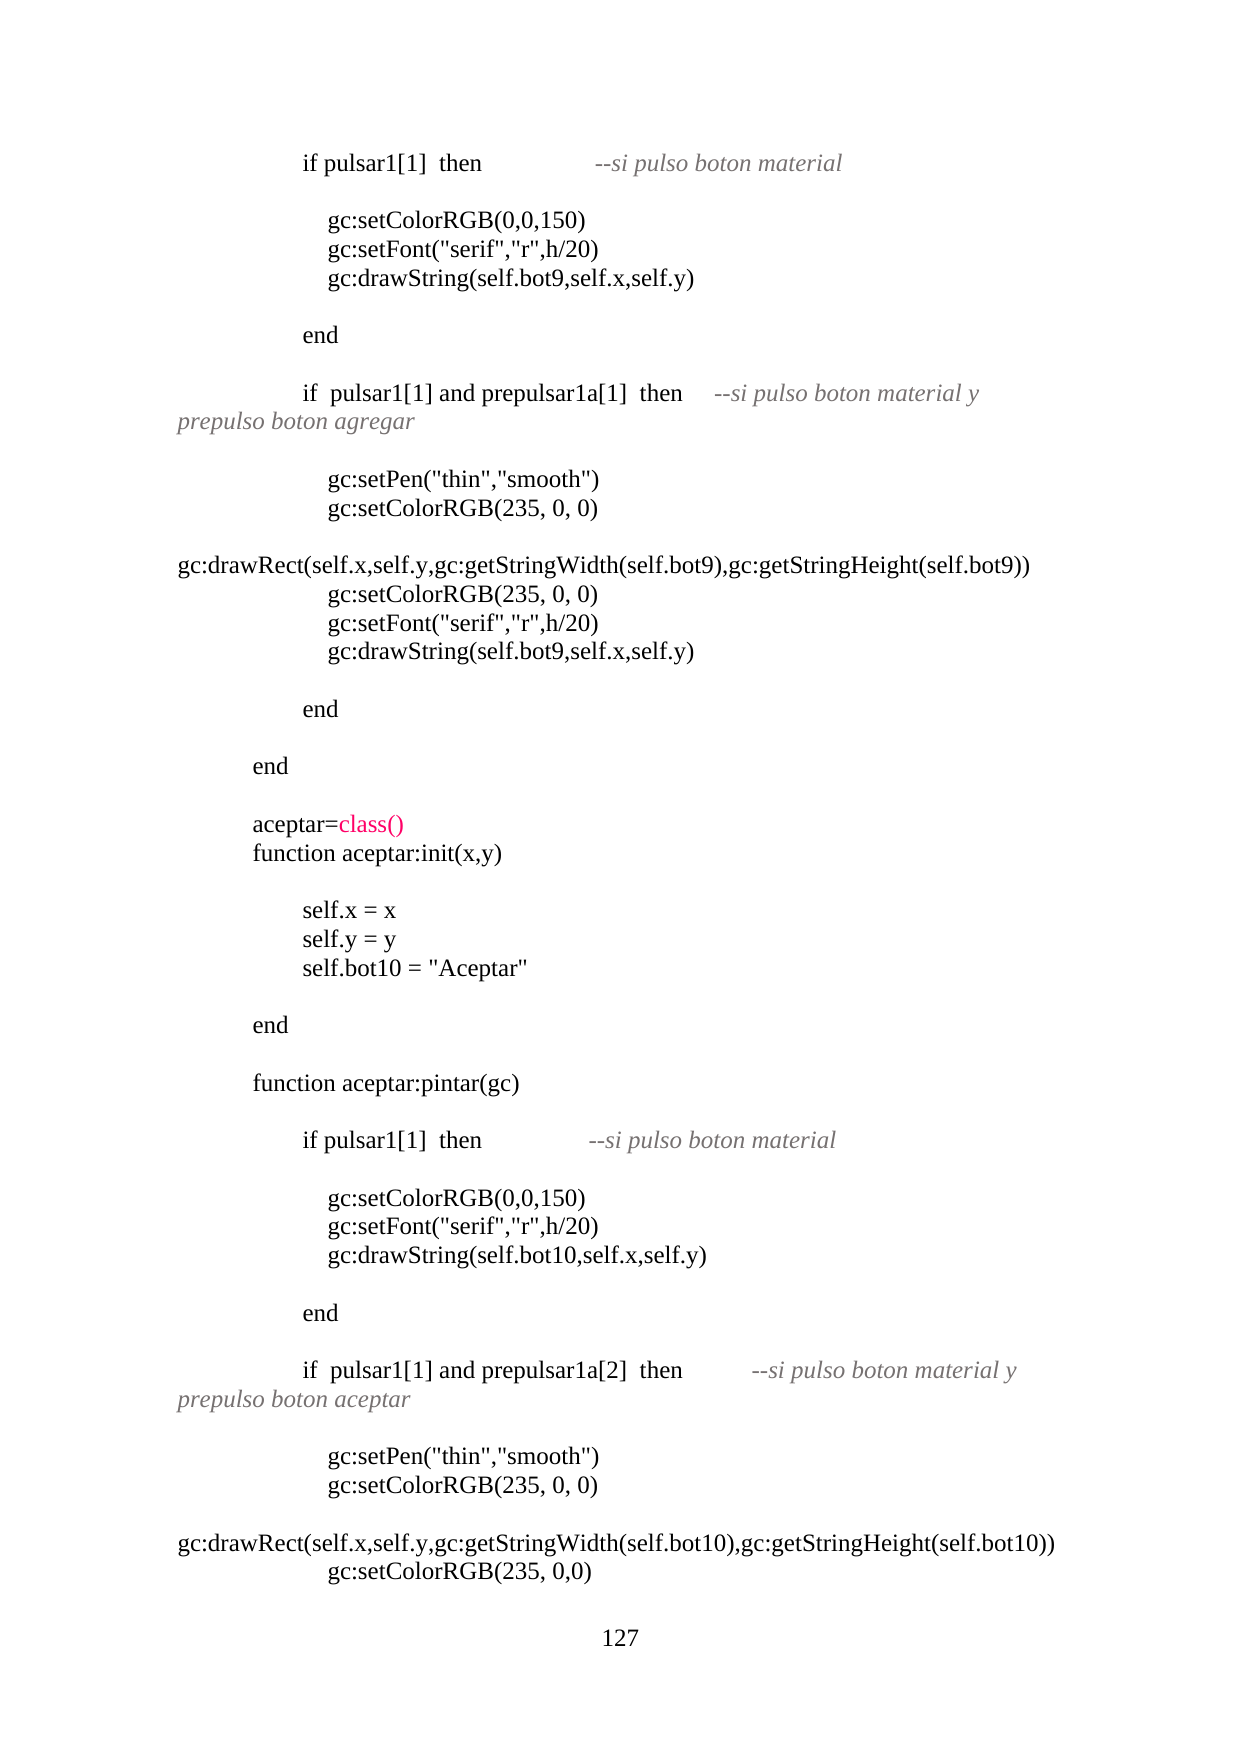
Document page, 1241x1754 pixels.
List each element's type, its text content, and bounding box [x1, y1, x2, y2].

text end [177, 694, 1063, 723]
text self.y = y [177, 924, 1063, 953]
text gc:setFont("serif","r",h/20) [177, 1211, 1063, 1240]
text if pulsar1[1] and prepulsar1a[2] then --si pulso boton material y prepulso boton aceptar [177, 1355, 1063, 1413]
text if pulsar1[1] and prepulsar1a[1] then --si pulso boton material y prepulso boton agregar [177, 378, 1063, 435]
text end [177, 320, 1063, 349]
text gc:setFont("serif","r",h/20) [177, 608, 1063, 636]
text gc:drawRect(self.x,self.y,gc:getStringWidth(self.bot10),gc:getStringHeight(self.bot10)) [177, 1499, 1063, 1556]
text gc:setColorRGB(235, 0,0) [177, 1556, 1063, 1585]
text gc:drawRect(self.x,self.y,gc:getStringWidth(self.bot9),gc:getStringHeight(self.bot9)) [177, 521, 1063, 579]
text gc:setColorRGB(0,0,150) [177, 1183, 1063, 1211]
text self.x = x [177, 895, 1063, 924]
text end [177, 1298, 1063, 1326]
text gc:drawString(self.bot10,self.x,self.y) [177, 1240, 1063, 1269]
text gc:drawString(self.bot9,self.x,self.y) [177, 636, 1063, 665]
text gc:setColorRGB(235, 0, 0) [177, 579, 1063, 608]
text gc:setColorRGB(235, 0, 0) [177, 1470, 1063, 1499]
text gc:drawString(self.bot9,self.x,self.y) [177, 263, 1063, 291]
text gc:setFont("serif","r",h/20) [177, 234, 1063, 263]
text end [177, 1010, 1063, 1039]
text function aceptar:pintar(gc) [177, 1068, 1063, 1096]
text if pulsar1[1] then --si pulso boton material [177, 148, 1063, 176]
text end [177, 751, 1063, 780]
text function aceptar:init(x,y) [177, 838, 1063, 866]
text gc:setColorRGB(0,0,150) [177, 205, 1063, 234]
text gc:setPen("thin","smooth") [177, 464, 1063, 493]
text gc:setColorRGB(235, 0, 0) [177, 493, 1063, 521]
text aceptar=class() [177, 809, 1063, 838]
text self.bot10 = "Aceptar" [177, 953, 1063, 981]
text if pulsar1[1] then --si pulso boton material [177, 1125, 1063, 1154]
text gc:setPen("thin","smooth") [177, 1441, 1063, 1470]
